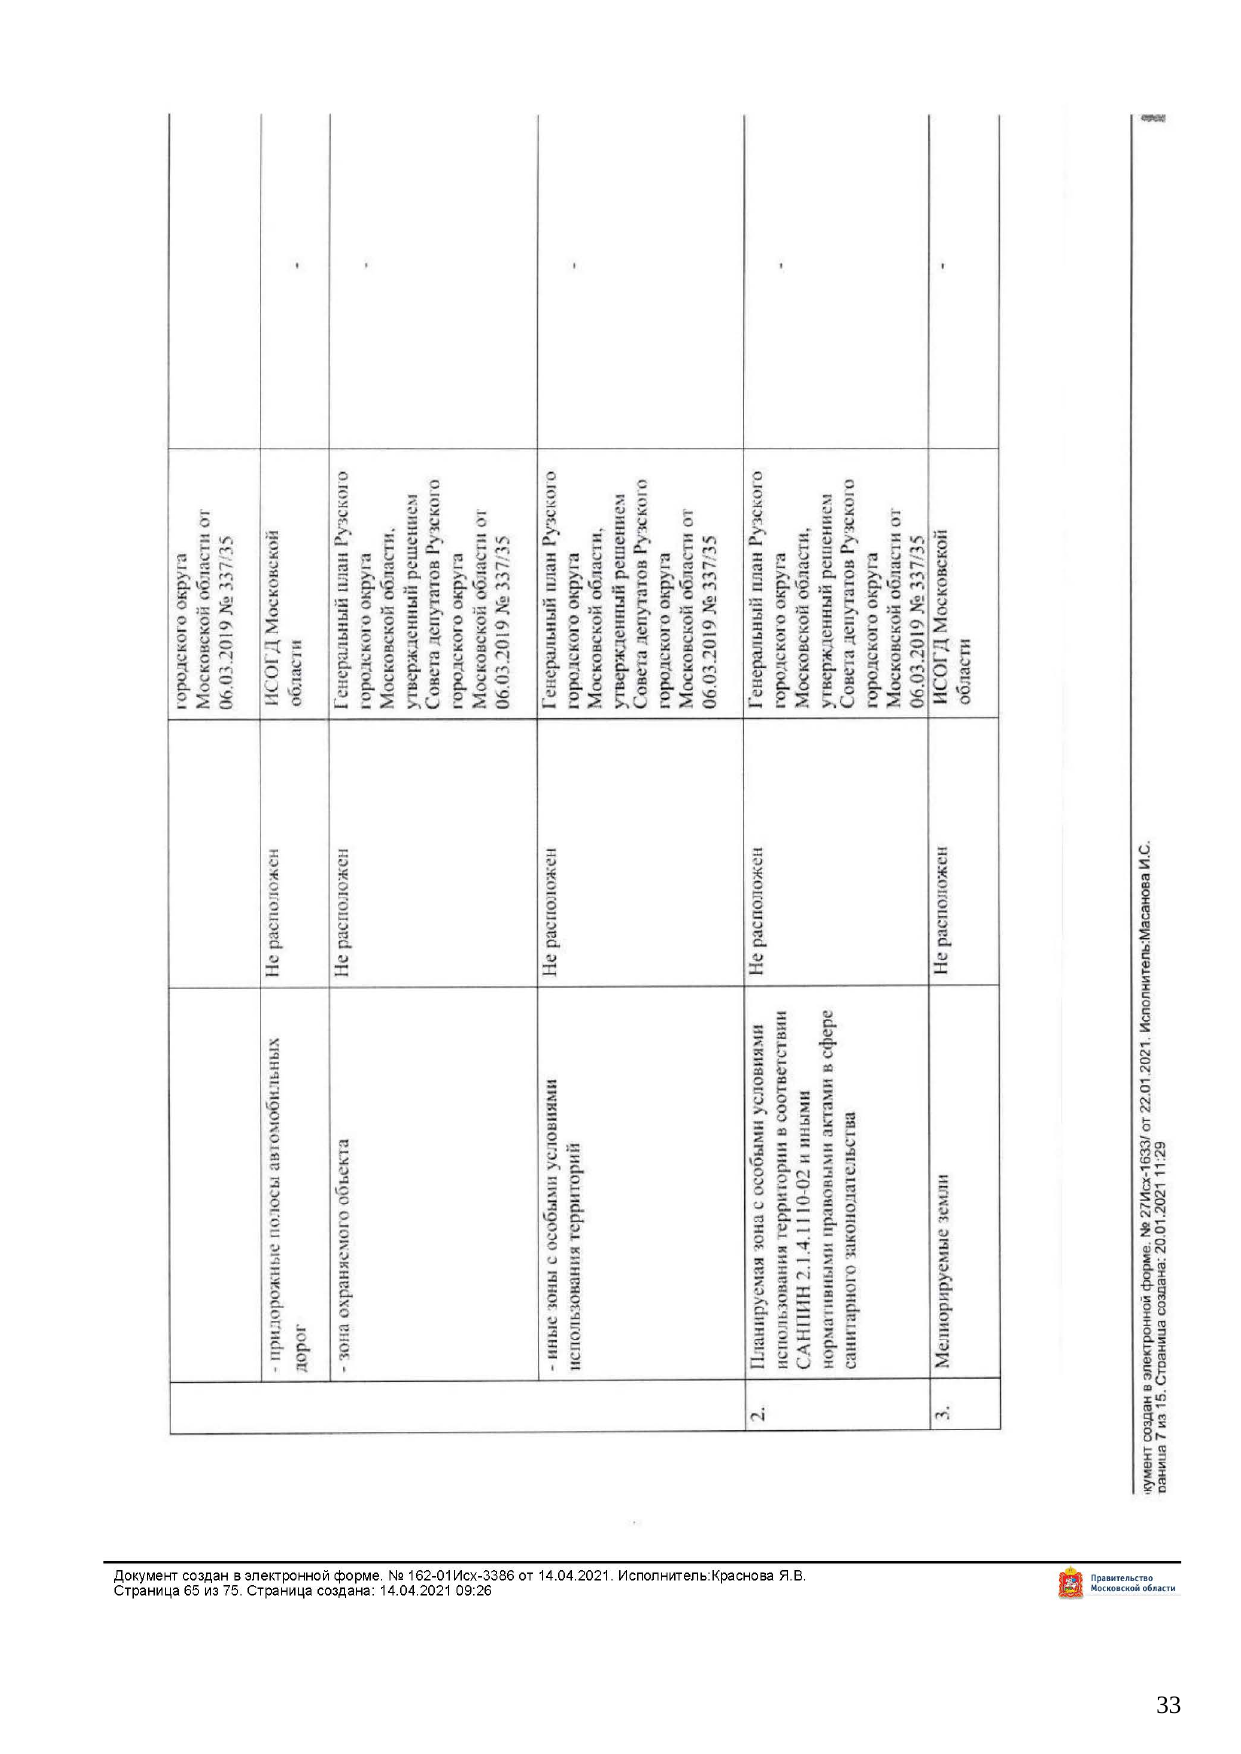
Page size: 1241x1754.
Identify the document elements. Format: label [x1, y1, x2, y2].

picture [103, 88, 1182, 1613]
